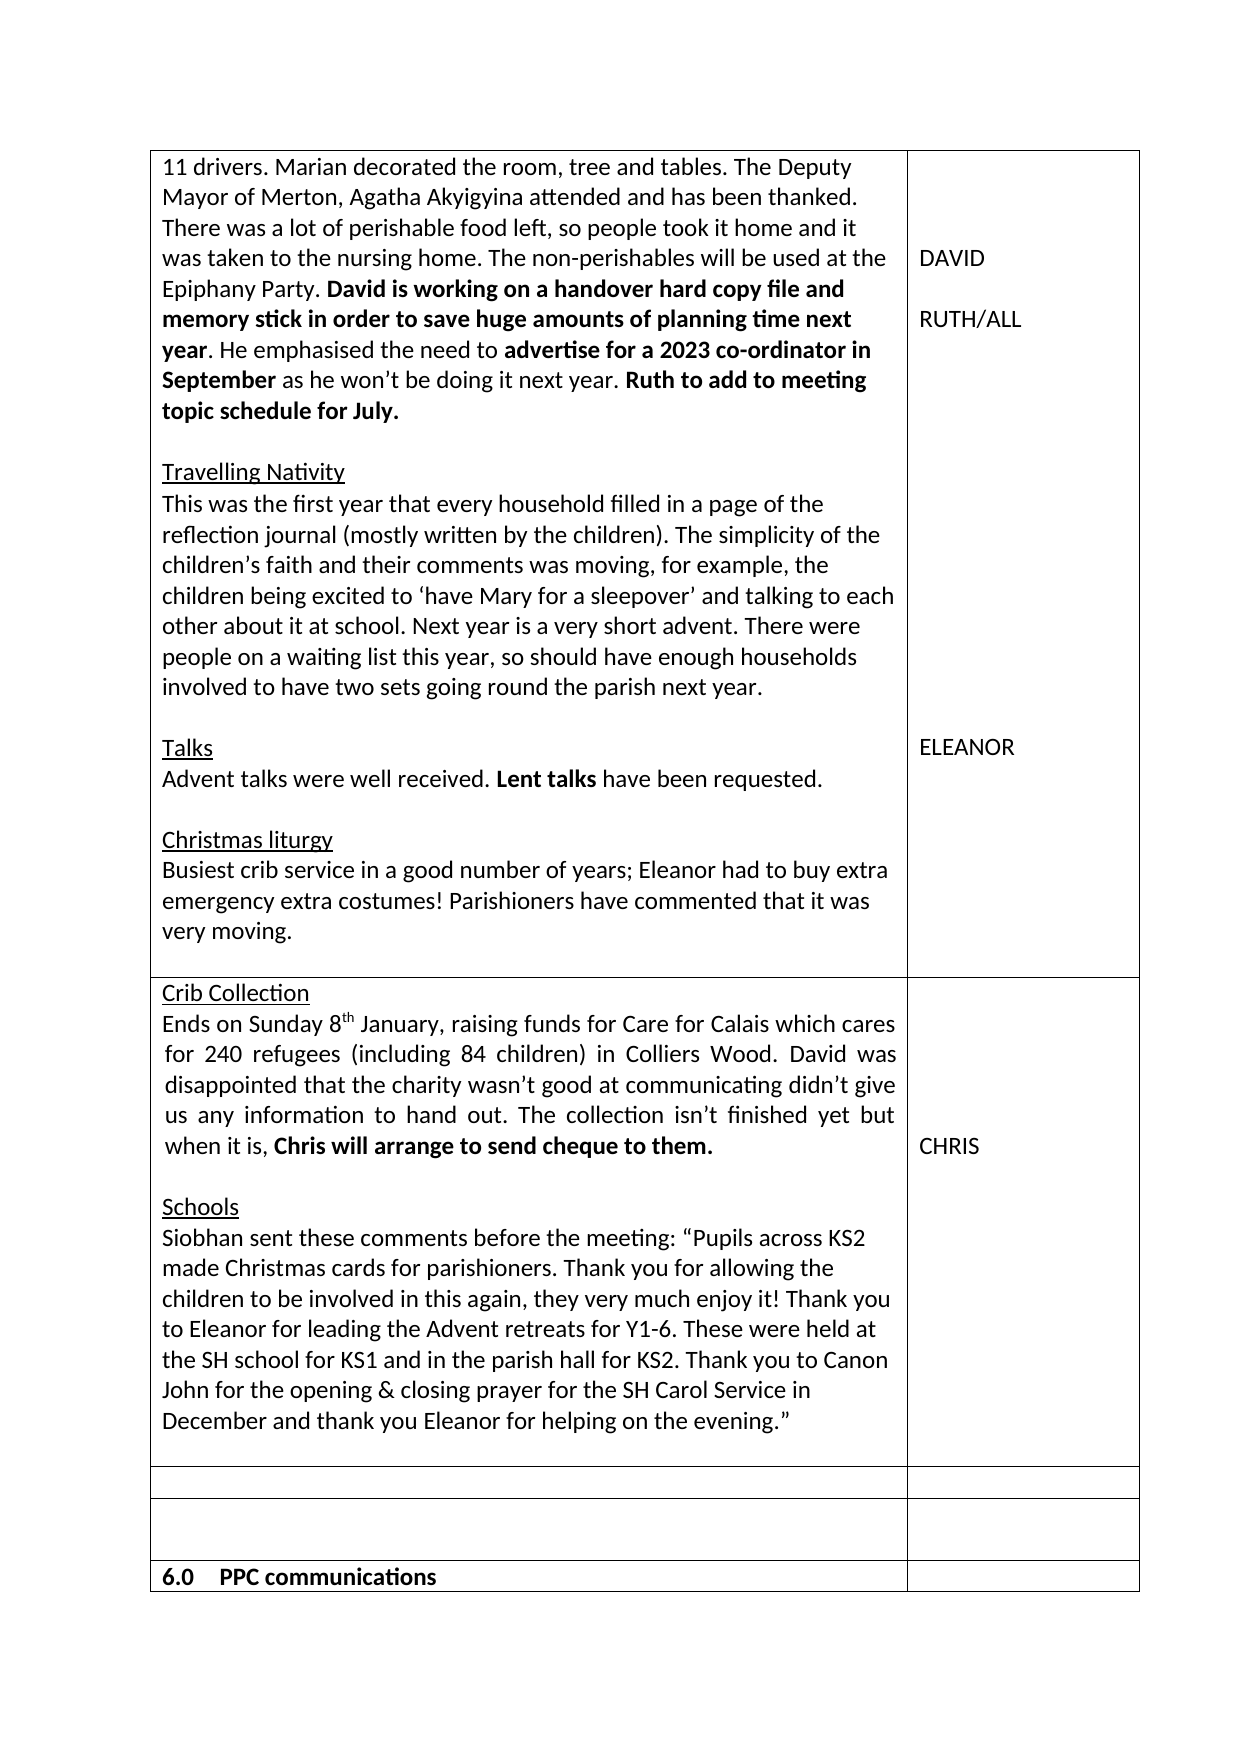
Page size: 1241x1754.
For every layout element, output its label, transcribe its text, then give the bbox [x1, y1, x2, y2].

table_cell CHRIS [908, 978, 1139, 1466]
table_cell [151, 1499, 907, 1559]
table_cell [151, 1467, 907, 1497]
table_cell Crib Collection Ends on Sunday 8th January, raising funds for Care for Calais which cares for 240 refugees (including 84 children) in Colliers Wood. David was disappointed that the charity wasn’t good at communicating didn’t give us any information to hand out. The collection isn’t finished yet but when it is, Chris will arrange to send cheque to them. Schools Siobhan sent these comments before the meeting: “Pupils across KS2 made Christmas cards for parishioners. Thank you for allowing the children to be involved in this again, they very much enjoy it! Thank you to Eleanor for leading the Advent retreats for Y1-6. These were held at the SH school for KS1 and in the parish hall for KS2. Thank you to Canon John for the opening & closing prayer for the SH Carol Service in December and thank you Eleanor for helping on the evening.” [151, 978, 907, 1466]
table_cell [151, 151, 907, 977]
table_cell [908, 1499, 1139, 1559]
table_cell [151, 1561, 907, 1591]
table_cell [908, 1467, 1139, 1497]
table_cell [908, 151, 1139, 977]
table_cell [908, 1561, 1139, 1591]
